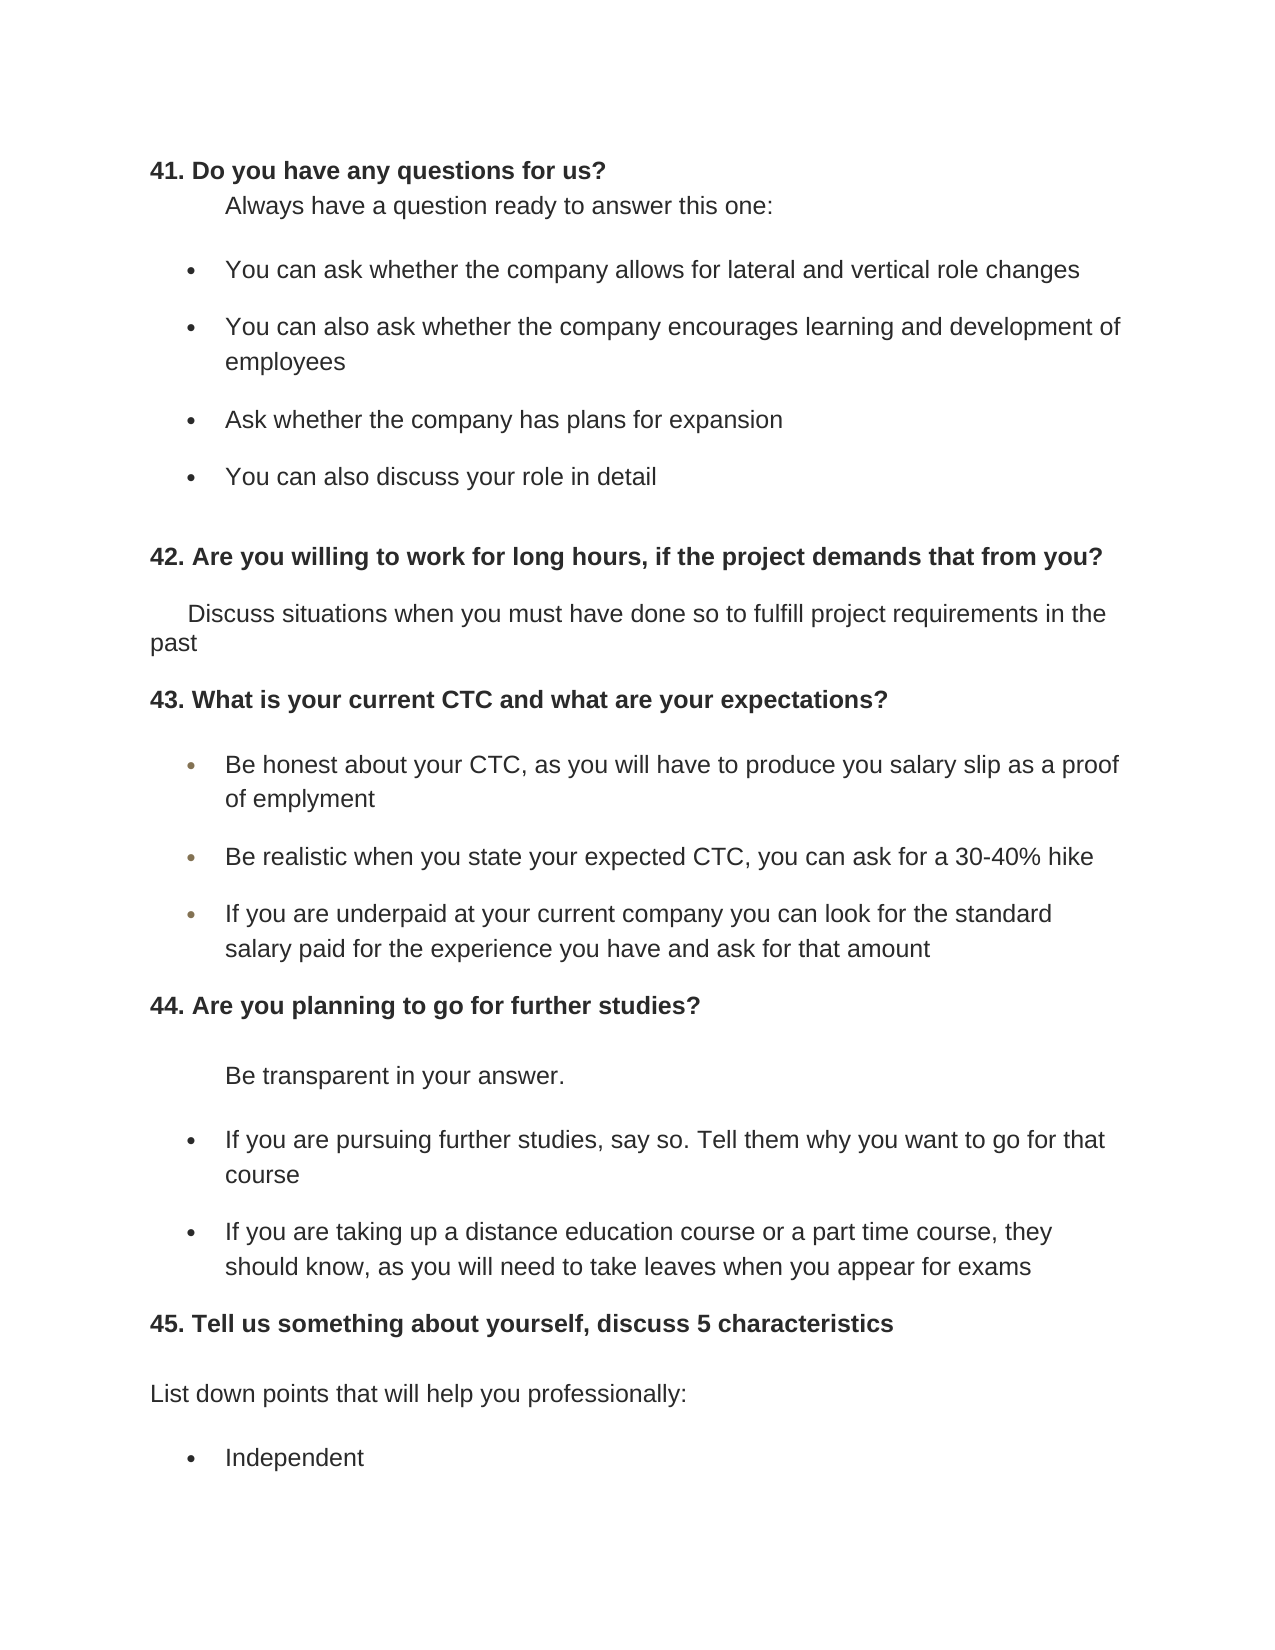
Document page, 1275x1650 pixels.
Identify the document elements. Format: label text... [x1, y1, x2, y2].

text Be transparent in your answer. [150, 1055, 1125, 1090]
text List down points that will help you professionally: [150, 1373, 1125, 1408]
text 45. Tell us something about yourself, discuss 5 characteristics [150, 1303, 1125, 1338]
text 41. Do you have any questions for us? Always have a question ready to answer this one: [150, 150, 1125, 220]
list You can also ask whether the company encourages learning and development of employees [187, 306, 1125, 376]
list Be honest about your CTC, as you will have to produce you salary slip as a proof of emplyment [187, 743, 1125, 813]
list If you are taking up a distance education course or a part time course, they should know, as you will need to take leaves when you appear for exams [187, 1211, 1125, 1281]
list Independent [187, 1437, 1125, 1472]
list If you are underpaid at your current company you can look for the standard salary paid for the experience you have and ask for that amount [187, 893, 1125, 963]
list Be realistic when you state your expected CTC, you can ask for a 30-40% hike [187, 836, 1125, 871]
list You can also discuss your role in detail [187, 456, 1125, 491]
text Discuss situations when you must have done so to fulfill project requirements in the past 43. What is your current CTC and what are your expectations? [150, 599, 1125, 714]
list If you are pursuing further studies, say so. Tell them why you want to go for that course [187, 1119, 1125, 1189]
list Ask whether the company has plans for expansion [187, 398, 1125, 433]
text 42. Are you willing to work for long hours, if the project demands that from you? [150, 513, 1125, 571]
text 44. Are you planning to go for further studies? [150, 985, 1125, 1020]
list You can ask whether the company allows for lateral and vertical role changes [187, 249, 1125, 284]
